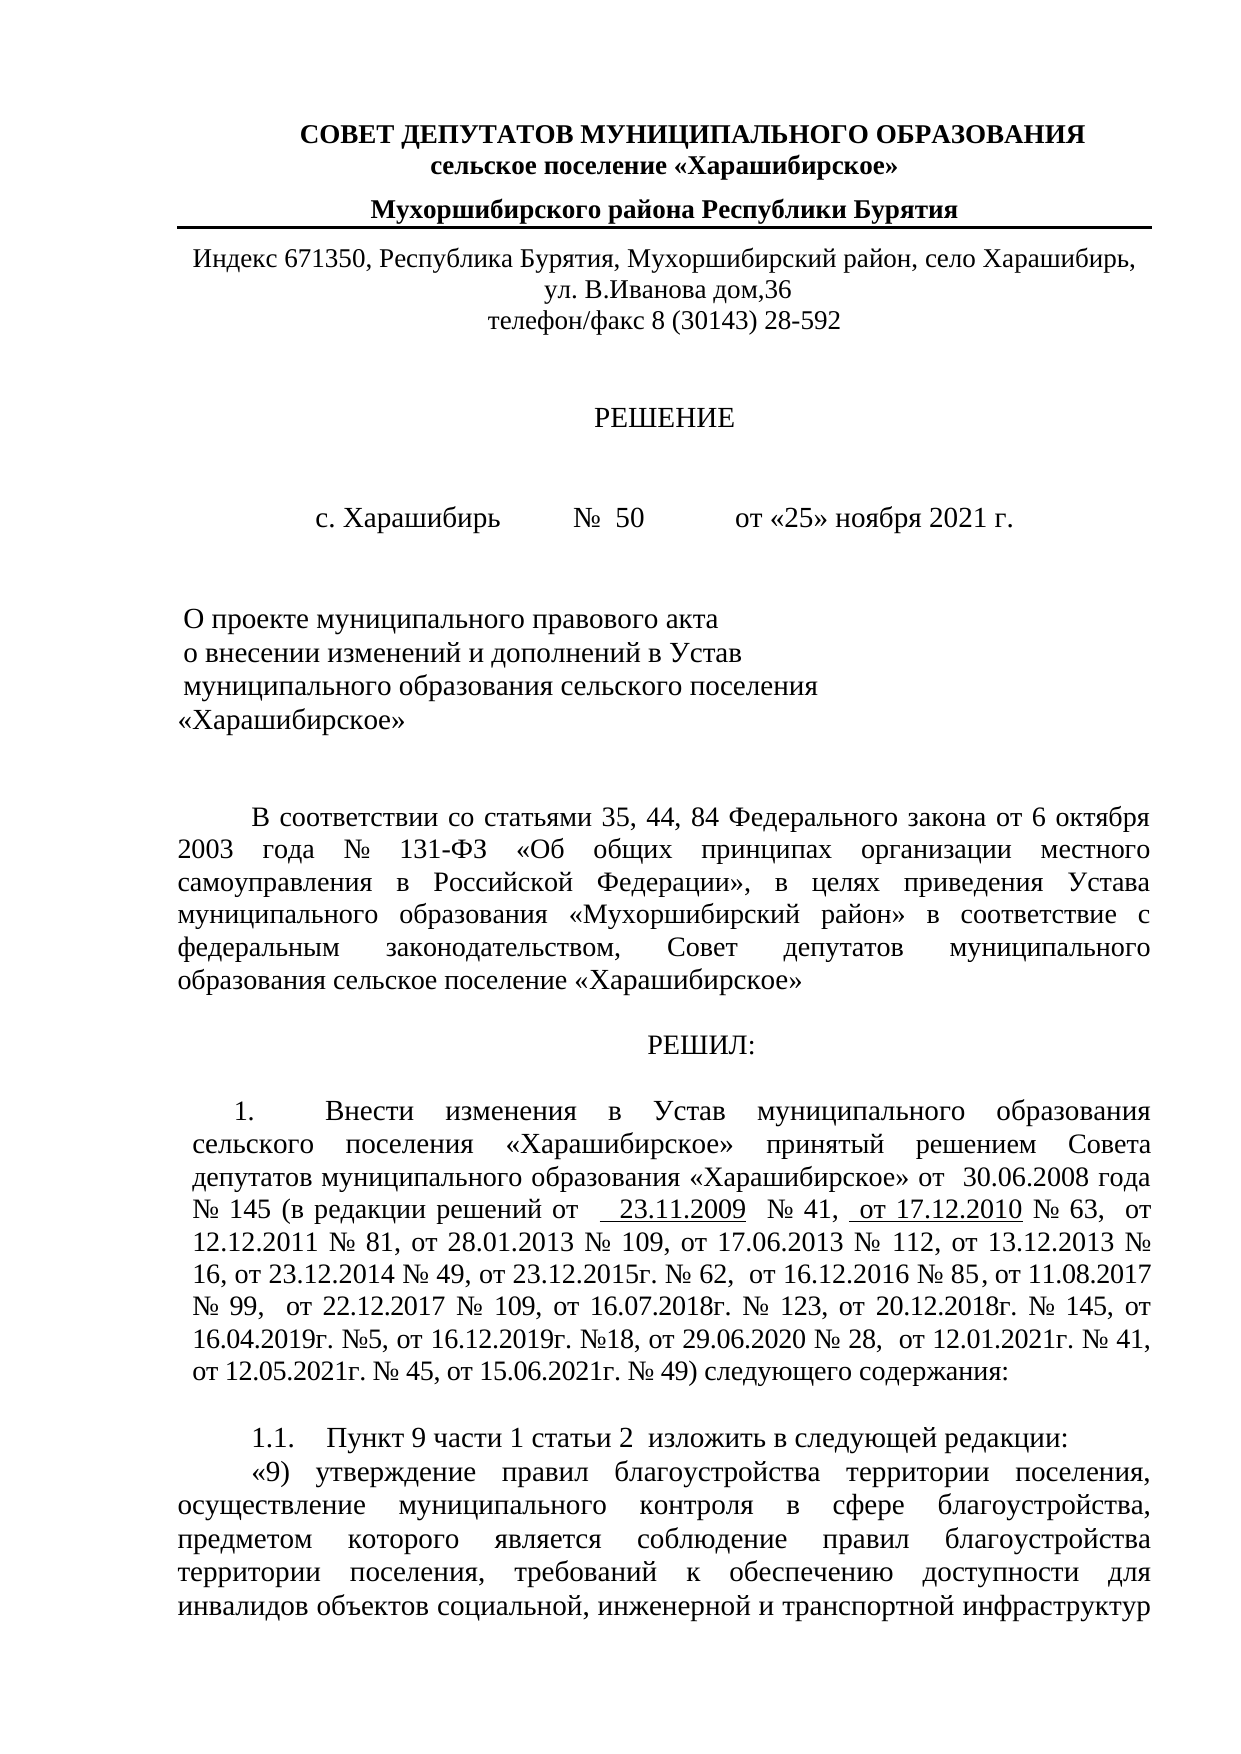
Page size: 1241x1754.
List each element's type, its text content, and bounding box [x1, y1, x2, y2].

text сельское поселение «Харашибирское» [177, 149, 1152, 180]
text о внесении изменений и дополнений в Устав [177, 635, 1152, 668]
text ул. В.Иванова дом,36 [177, 273, 1152, 304]
text СОВЕТ ДЕПУТАТОВ МУНИЦИПАЛЬНОГО ОБРАЗОВАНИЯ [177, 118, 1152, 149]
list Пункт 9 части 1 статьи 2 изложить в следующей редакции: [251, 1420, 1152, 1454]
text с. Харашибирь № 50 от «25» ноября 2021 г. [177, 501, 1152, 534]
text РЕШЕНИЕ [177, 400, 1152, 433]
list Внести изменения в Устав муниципального образования сельского поселения «Харашибирское» принятый решением Совета депутатов муниципального образования «Харашибирское» от 30.06.2008 года № 145 (в редакции решений от 23.11.2009 № 41, от 17.12.2010 № 63, от 12.12.2011 № 81, от 28.01.2013 № 109, от 17.06.2013 № 112, от 13.12.2013 № 16, от 23.12.2014 № 49, от 23.12.2015г. № 62, от 16.12.2016 № 85, от 11.08.2017 № 99, от 22.12.2017 № 109, от 16.07.2018г. № 123, от 20.12.2018г. № 145, от 16.04.2019г. №5, от 16.12.2019г. №18, от 29.06.2020 № 28, от 12.01.2021г. № 41, от 12.05.2021г. № 45, от 15.06.2021г. № 49) следующего содержания: [192, 1093, 1152, 1387]
text РЕШИЛ: [177, 1028, 1152, 1060]
text «Харашибирское» [177, 702, 1152, 735]
text телефон/факс 8 (30143) 28-592 [177, 304, 1152, 335]
text В соответствии со статьями 35, 44, 84 Федерального закона от 6 октября 2003 года № 131-ФЗ «Об общих принципах организации местного самоуправления в Российской Федерации», в целях приведения Устава муниципального образования «Мухоршибирский район» в соответствие с федеральным законодательством, Совет депутатов муниципального образования сельское поселение «Харашибирское» [177, 800, 1152, 996]
text муниципального образования сельского поселения [177, 668, 1152, 702]
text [177, 1454, 1152, 1621]
text Индекс 671350, Республика Бурятия, Мухоршибирский район, село Харашибирь, [177, 242, 1152, 273]
text О проекте муниципального правового акта [177, 601, 1152, 635]
text Мухоршибирского района Республики Бурятия [177, 193, 1152, 226]
